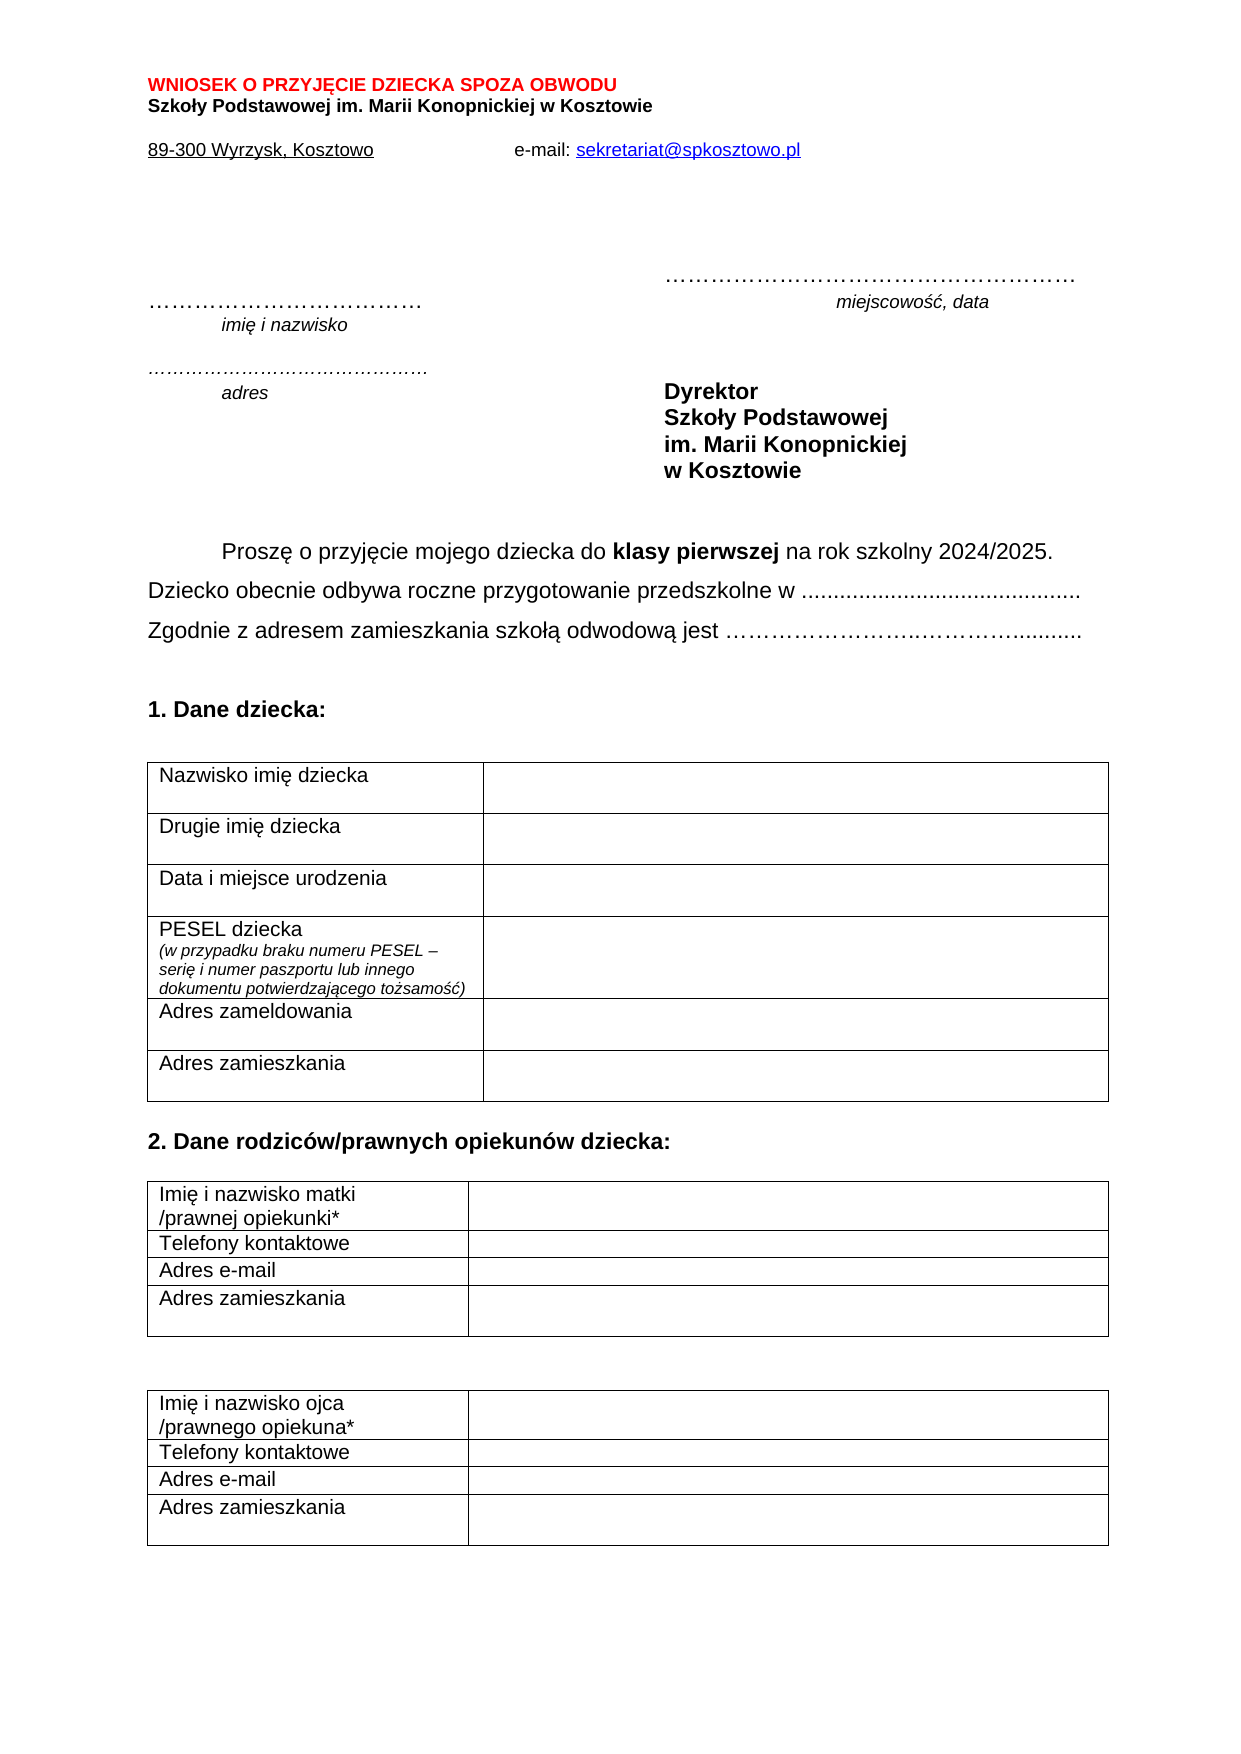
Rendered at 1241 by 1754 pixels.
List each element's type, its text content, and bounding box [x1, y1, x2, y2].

table_header Imię i nazwisko ojca /prawnego opiekuna* [148, 1391, 468, 1439]
table_cell [469, 1258, 1108, 1285]
text im. Marii Konopnickiej [148, 431, 1092, 457]
text ……………………………… miejscowość, data imię i nazwisko [148, 287, 1092, 335]
table_header [469, 1182, 1108, 1230]
text 2. Dane rodziców/prawnych opiekunów dziecka: [148, 1128, 1092, 1154]
text Zgodnie z adresem zamieszkania szkołą odwodową jest ……………………..…………........... [148, 617, 1092, 643]
table_cell [469, 1231, 1108, 1257]
text Szkoły Podstawowej [148, 404, 1092, 431]
table_cell Adres zameldowania [148, 999, 483, 1049]
text w Kosztowie [148, 457, 1092, 483]
table_cell Adres e-mail [148, 1258, 468, 1285]
text Dziecko obecnie odbywa roczne przygotowanie przedszkolne w ............................................ [148, 577, 1092, 604]
table_cell Adres zamieszkania [148, 1495, 468, 1545]
table_cell [484, 917, 1108, 998]
table_cell Adres e-mail [148, 1467, 468, 1493]
table_cell Adres zamieszkania [148, 1286, 468, 1336]
text ……………………………………… adres Dyrektor [148, 356, 1092, 404]
text 1. Dane dziecka: [148, 656, 1092, 722]
table_header Imię i nazwisko matki /prawnej opiekunki* [148, 1182, 468, 1230]
table_cell Drugie imię dziecka [148, 814, 483, 864]
table_cell [484, 999, 1108, 1049]
table_cell [469, 1286, 1108, 1336]
table_cell [469, 1495, 1108, 1545]
table_header [484, 763, 1108, 813]
text ……………………………………………… [148, 261, 1092, 287]
table_cell [484, 814, 1108, 864]
table_header Nazwisko imię dziecka [148, 763, 483, 813]
table_cell Data i miejsce urodzenia [148, 865, 483, 916]
table_cell PESEL dziecka (w przypadku braku numeru PESEL – serię i numer paszportu lub innego dokumentu potwierdzającego tożsamość) [148, 917, 483, 998]
table_cell [484, 865, 1108, 916]
text Proszę o przyjęcie mojego dziecka do klasy pierwszej na rok szkolny 2024/2025. [148, 538, 1092, 564]
table_cell Telefony kontaktowe [148, 1440, 468, 1466]
table_cell Adres zamieszkania [148, 1051, 483, 1101]
table_cell Telefony kontaktowe [148, 1231, 468, 1257]
table_header [469, 1391, 1108, 1439]
table_cell [469, 1467, 1108, 1493]
table_cell [484, 1051, 1108, 1101]
table_cell [469, 1440, 1108, 1466]
